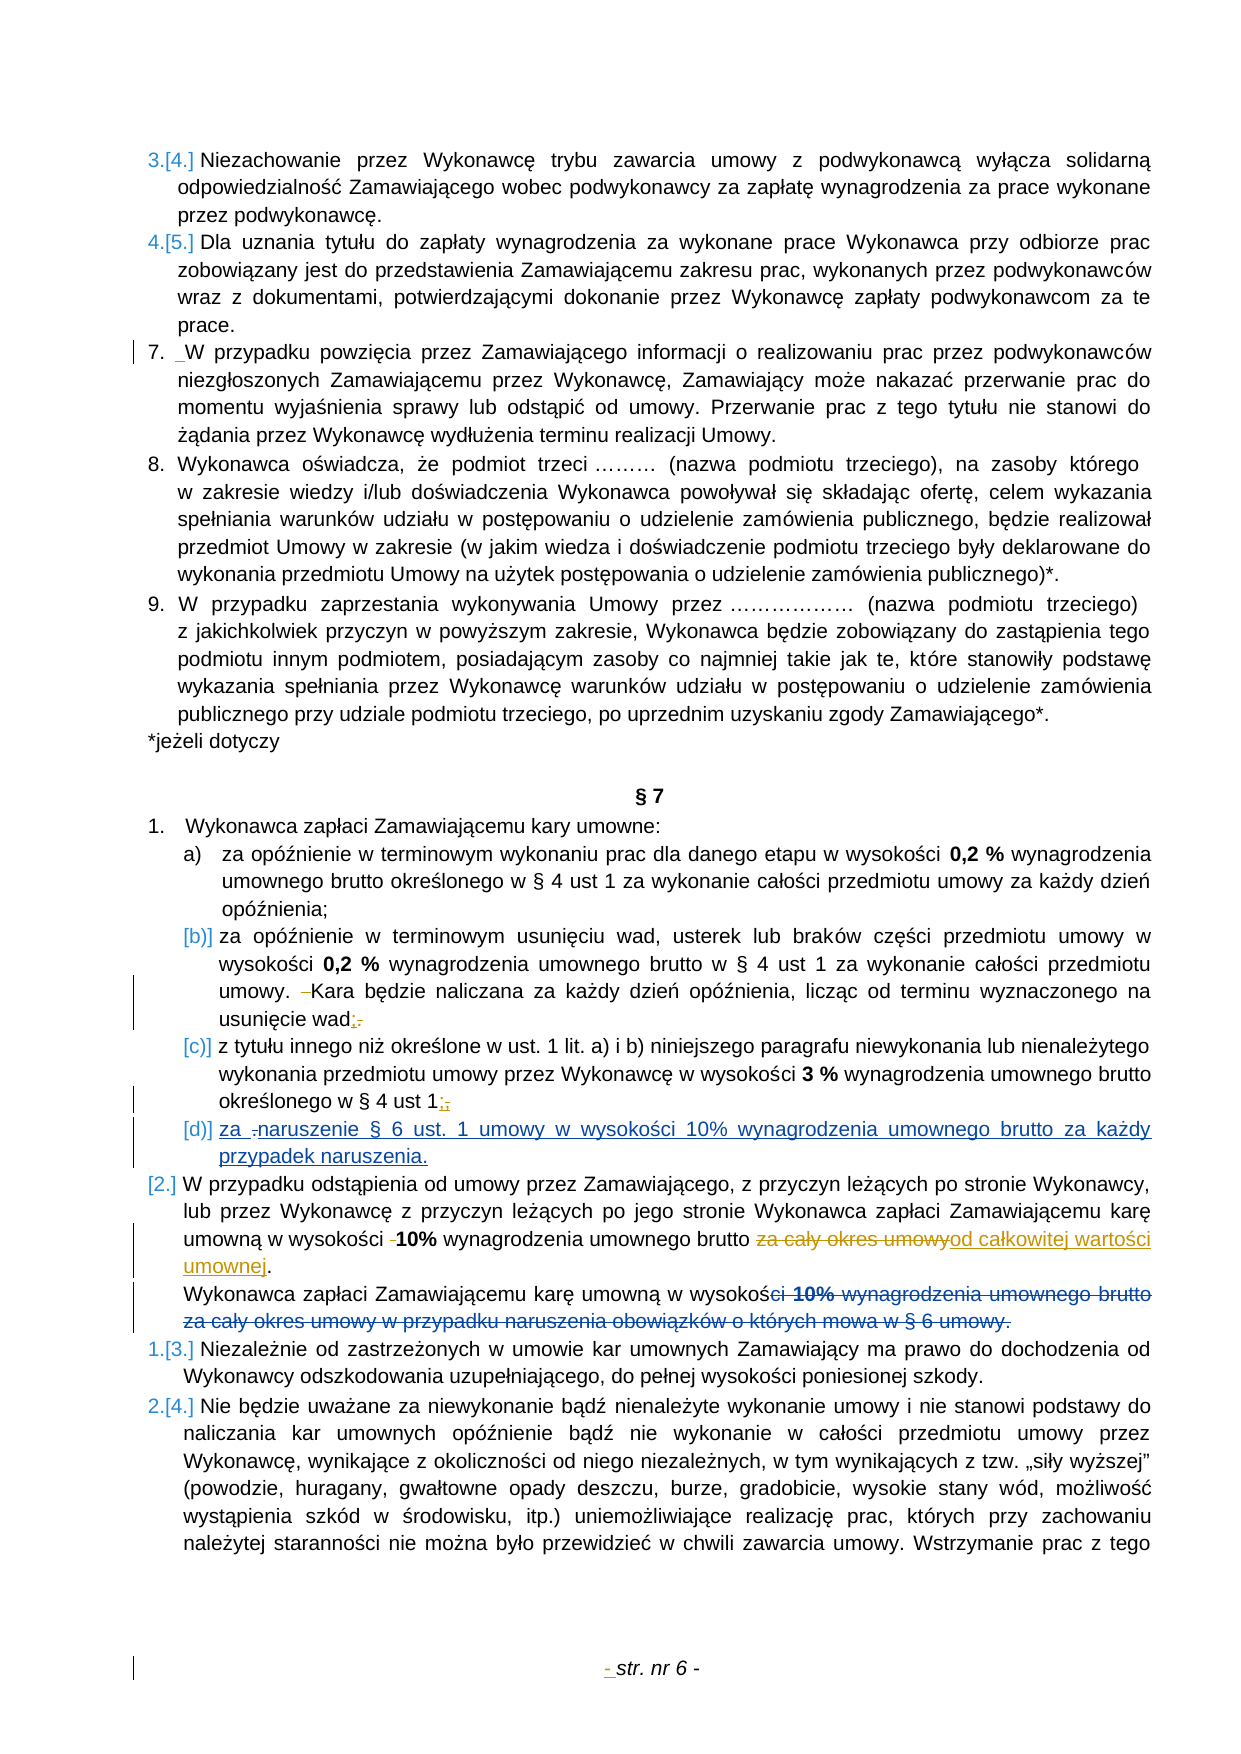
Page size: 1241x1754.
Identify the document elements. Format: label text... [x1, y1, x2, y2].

list Niezachowanie przez Wykonawcę trybu zawarcia umowy z podwykonawcą wyłącza solidarną odpowiedzialność Zamawiającego wobec podwykonawcy za zapłatę wynagrodzenia za prace wykonane przez podwykonawcę. [148, 148, 1152, 227]
text 7. W przypadku powzięcia przez Zamawiającego informacji o realizowaniu prac przez podwykonawców niezgłoszonych Zamawiającemu przez Wykonawcę, Zamawiający może nakazać przerwanie prac do momentu wyjaśnienia sprawy lub odstąpić od umowy. Przerwanie prac z tego tytułu nie stanowi do żądania przez Wykonawcę wydłużenia terminu realizacji Umowy. [148, 340, 1152, 447]
list Niezależnie od zastrzeżonych w umowie kar umownych Zamawiający ma prawo do dochodzenia od Wykonawcy odszkodowania uzupełniającego, do pełnej wysokości poniesionej szkody. [148, 1337, 1152, 1388]
list W przypadku odstąpienia od umowy przez Zamawiającego, z przyczyn leżących po stronie Wykonawcy, lub przez Wykonawcę z przyczyn leżących po jego stronie Wykonawca zapłaci Zamawiającemu karę umowną w wysokości 10% wynagrodzenia umownego brutto . [148, 1172, 1152, 1278]
list za opóźnienie w terminowym wykonaniu prac dla danego etapu w wysokości 0,2 % wynagrodzenia umownego brutto określonego w § 4 ust 1 za wykonanie całości przedmiotu umowy za każdy dzień opóźnienia; [183, 841, 1152, 920]
list Dla uznania tytułu do zapłaty wynagrodzenia za wykonane prace Wykonawca przy odbiorze prac zobowiązany jest do przedstawienia Zamawiającemu zakresu prac, wykonanych przez podwykonawców wraz z dokumentami, potwierdzającymi dokonanie przez Wykonawcę zapłaty podwykonawcom za te prace. [148, 230, 1152, 337]
list z tytułu innego niż określone w ust. 1 lit. a) i b) niniejszego paragrafu niewykonania lub nienależytego wykonania przedmiotu umowy przez Wykonawcę w wysokości 3 % wynagrodzenia umownego brutto określonego w § 4 ust 1 [183, 1034, 1152, 1113]
text *jeżeli dotyczy [148, 729, 1152, 753]
list Wykonawca zapłaci Zamawiającemu kary umowne: [148, 814, 1152, 838]
text § 7 [148, 784, 1152, 808]
list za opóźnienie w terminowym usunięciu wad, usterek lub braków części przedmiotu umowy w wysokości 0,2 % wynagrodzenia umownego brutto w § 4 ust 1 za wykonanie całości przedmiotu umowy. Kara będzie naliczana za każdy dzień opóźnienia, licząc od terminu wyznaczonego na usunięcie wad [183, 924, 1152, 1030]
text 8. Wykonawca oświadcza, że podmiot trzeci ……… (nazwa podmiotu trzeciego), na zasoby którego w zakresie wiedzy i/lub doświadczenia Wykonawca powoływał się składając ofertę, celem wykazania spełniania warunków udziału w postępowaniu o udzielenie zamówienia publicznego, będzie realizował przedmiot Umowy w zakresie (w jakim wiedza i doświadczenie podmiotu trzeciego były deklarowane do wykonania przedmiotu Umowy na użytek postępowania o udzielenie zamówienia publicznego)*. [148, 452, 1152, 586]
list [148, 1394, 1152, 1555]
text 9. W przypadku zaprzestania wykonywania Umowy przez ……………… (nazwa podmiotu trzeciego) z jakichkolwiek przyczyn w powyższym zakresie, Wykonawca będzie zobowiązany do zastąpienia tego podmiotu innym podmiotem, posiadającym zasoby co najmniej takie jak te, które stanowiły podstawę wykazania spełniania przez Wykonawcę warunków udziału w postępowaniu o udzielenie zamówienia publicznego przy udziale podmiotu trzeciego, po uprzednim uzyskaniu zgody Zamawiającego*. [148, 592, 1152, 726]
